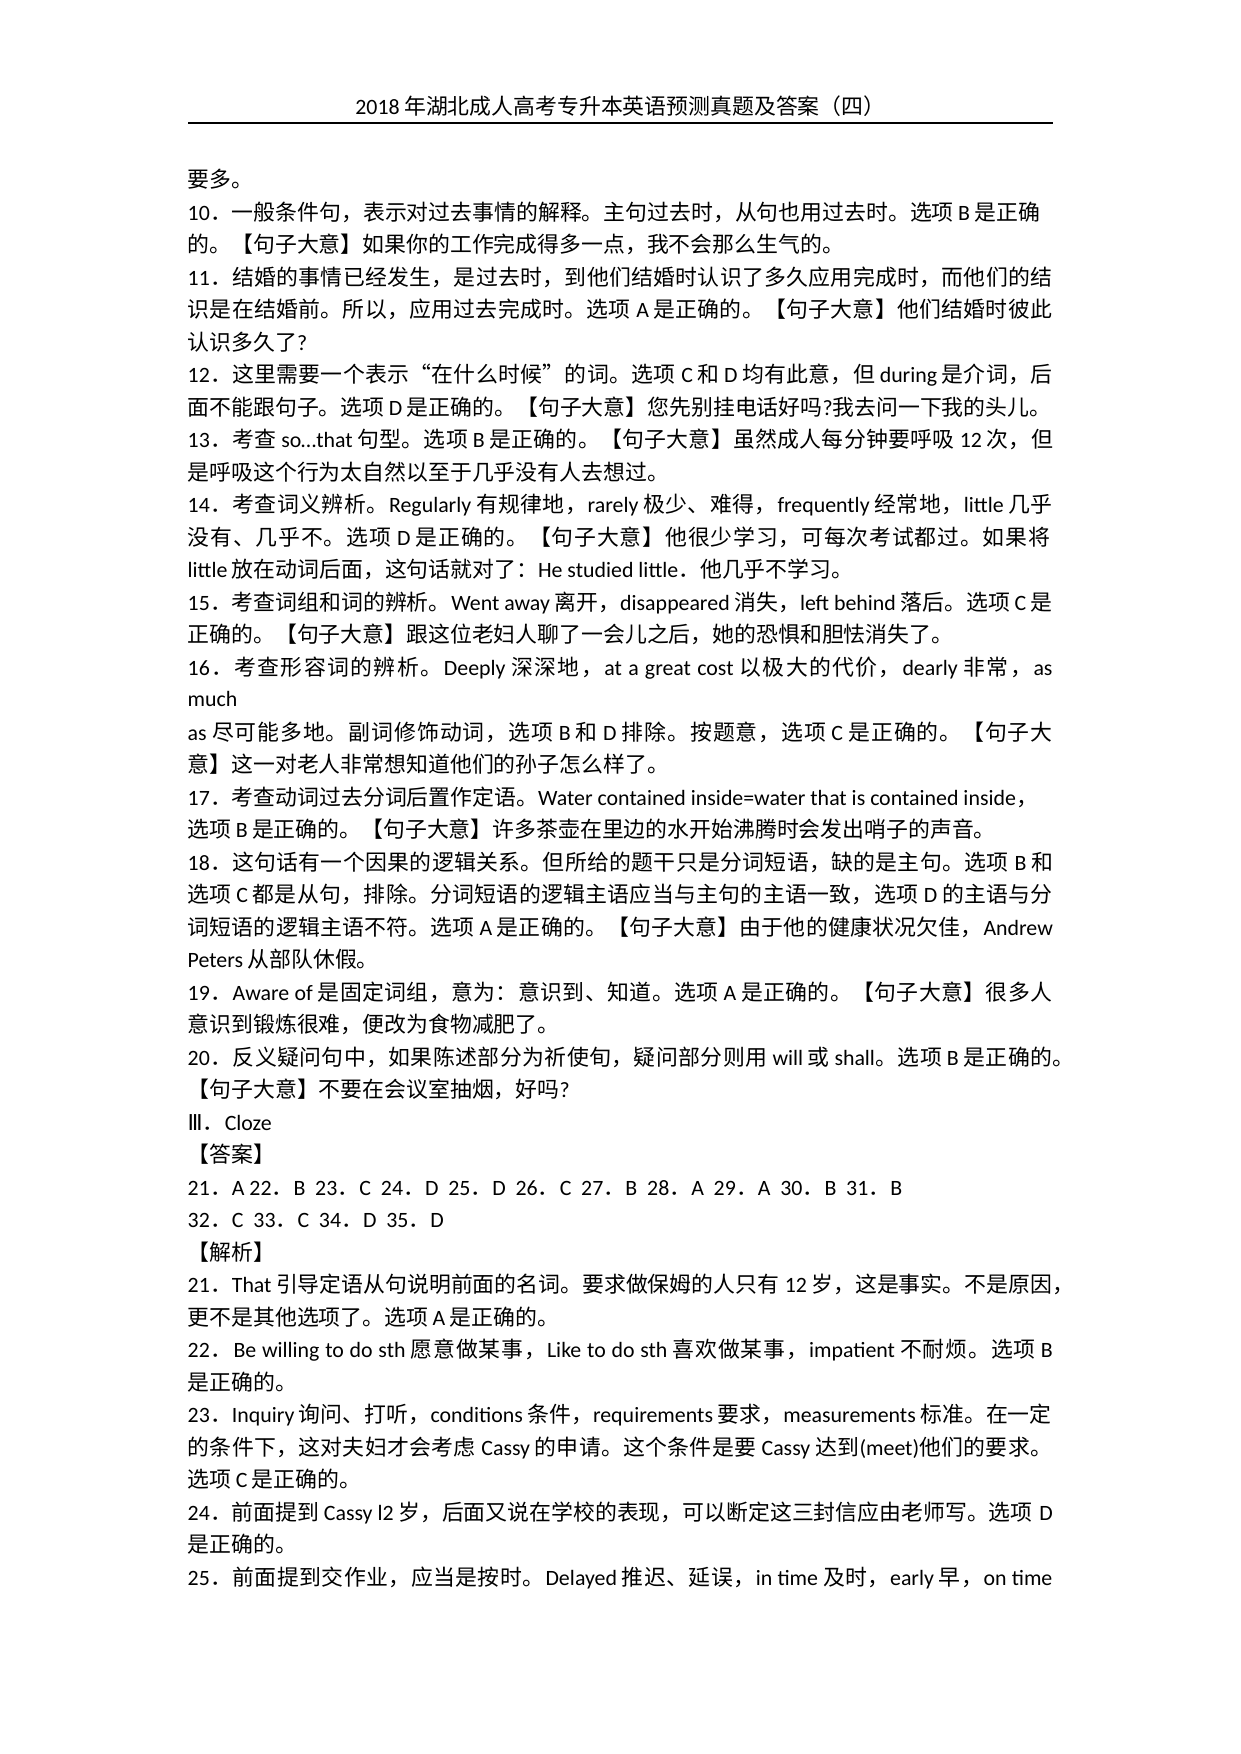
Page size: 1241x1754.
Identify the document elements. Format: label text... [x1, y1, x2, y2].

text 18．这句话有一个因果的逻辑关系。但所给的题干只是分词短语，缺的是主句。选项B和选项C都是从句，排除。分词短语的逻辑主语应当与主句的主语一致，选项D的主语与分词短语的逻辑主语不符。选项A是正确的。【句子大意】由于他的健康状况欠佳，Andrew Peters从部队休假。 [187, 844, 1053, 974]
text 16．考查形容词的辨析。Deeply深深地，at a great cost以极大的代价，dearly非常，as much [187, 649, 1053, 714]
text 11．结婚的事情已经发生，是过去时，到他们结婚时认识了多久应用完成时，而他们的结识是在结婚前。所以，应用过去完成时。选项A是正确的。【句子大意】他们结婚时彼此认识多久了? [187, 259, 1053, 357]
text 12．这里需要一个表示“在什么时候”的词。选项C和D均有此意，但during是介词，后面不能跟句子。选项D是正确的。【句子大意】您先别挂电话好吗?我去问一下我的头儿。 [187, 357, 1053, 422]
text 23．Inquiry询问、打听，conditions条件，requirements要求，measurements标准。在一定的条件下，这对夫妇才会考虑Cassy的申请。这个条件是要Cassy达到(meet)他们的要求。选项C是正确的。 [187, 1397, 1053, 1494]
text 20．反义疑问句中，如果陈述部分为祈使旬，疑问部分则用will或shall。选项B是正确的。【句子大意】不要在会议室抽烟，好吗? [187, 1039, 1053, 1104]
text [187, 162, 1053, 194]
text 21．A 22．B 23．C 24．D 25．D 26．C 27．B 28．A 29．A 30．B 31．B [187, 1169, 1053, 1202]
text 15．考查词组和词的辨析。Went away离开，disappeared消失，left behind落后。选项C是正确的。【句子大意】跟这位老妇人聊了一会儿之后，她的恐惧和胆怯消失了。 [187, 584, 1053, 649]
text 32．C 33．C 34．D 35．D [187, 1202, 1053, 1234]
text 21．That引导定语从句说明前面的名词。要求做保姆的人只有12岁，这是事实。不是原因，更不是其他选项了。选项A是正确的。 [187, 1267, 1053, 1332]
text 22．Be willing to do sth愿意做某事，Like to do sth喜欢做某事，impatient不耐烦。选项B是正确的。 [187, 1332, 1053, 1397]
text 【答案】 [187, 1137, 1053, 1169]
text 的。【句子大意】如果你的工作完成得多一点，我不会那么生气的。 [187, 227, 1053, 259]
text 24．前面提到Cassy l2岁，后面又说在学校的表现，可以断定这三封信应由老师写。选项D是正确的。 [187, 1494, 1053, 1559]
text 10．一般条件句，表示对过去事情的解释。主句过去时，从句也用过去时。选项B是正确 [187, 194, 1053, 227]
text 选项B是正确的。【句子大意】许多茶壶在里边的水开始沸腾时会发出哨子的声音。 [187, 812, 1053, 844]
text 【解析】 [187, 1234, 1053, 1267]
text as尽可能多地。副词修饰动词，选项B和D排除。按题意，选项C是正确的。【句子大意】这一对老人非常想知道他们的孙子怎么样了。 [187, 714, 1053, 779]
text 14．考查词义辨析。Regularly有规律地，rarely极少、难得，frequently经常地，little几乎没有、几乎不。选项D是正确的。【句子大意】他很少学习，可每次考试都过。如果将little放在动词后面，这句话就对了：He studied little．他几乎不学习。 [187, 487, 1053, 584]
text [187, 1559, 1053, 1592]
text 17．考查动词过去分词后置作定语。Water contained inside=water that is contained inside， [187, 779, 1053, 812]
text 13．考查so…that句型。选项B是正确的。【句子大意】虽然成人每分钟要呼吸12次，但是呼吸这个行为太自然以至于几乎没有人去想过。 [187, 422, 1053, 487]
text Ⅲ．Cloze [187, 1104, 1053, 1137]
text 19．Aware of是固定词组，意为：意识到、知道。选项A是正确的。【句子大意】很多人意识到锻炼很难，便改为食物减肥了。 [187, 974, 1053, 1039]
